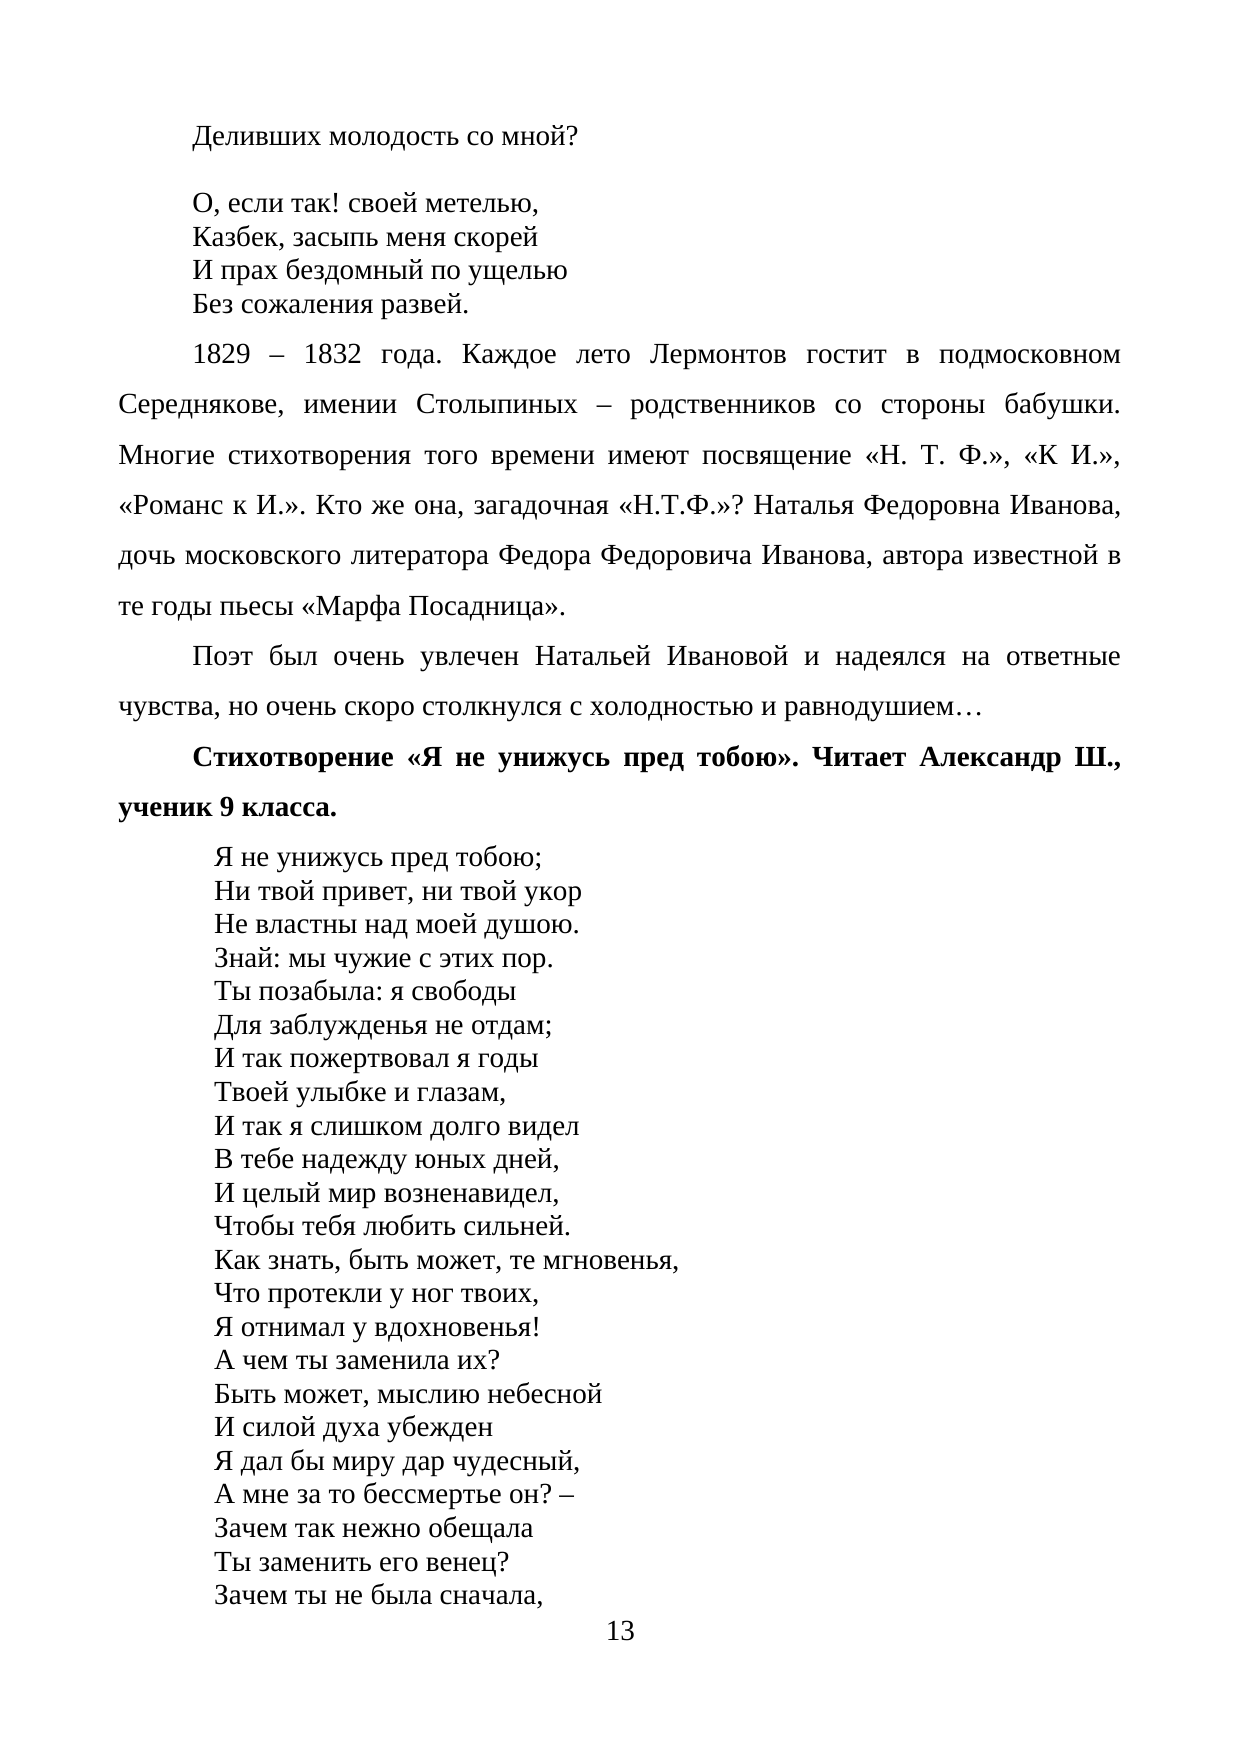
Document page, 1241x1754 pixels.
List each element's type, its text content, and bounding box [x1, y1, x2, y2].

text Не властны над моей душою. [118, 906, 1122, 940]
text В тебе надежду юных дней, [118, 1141, 1122, 1175]
text Стихотворение «Я не унижусь пред тобою». Читает Александр Ш., ученик 9 класса. [118, 739, 1122, 822]
text Что протекли у ног твоих, [118, 1275, 1122, 1309]
text 1829 – 1832 года. Каждое лето Лермонтов гостит в подмосковном Середнякове, имении Столыпиных – родственников со стороны бабушки. Многие стихотворения того времени имеют посвящение «Н. Т. Ф.», «К И.», «Романс к И.». Кто же она, загадочная «Н.Т.Ф.»? Наталья Федоровна Иванова, дочь московского литератора Федора Федоровича Иванова, автора известной в те годы пьесы «Марфа Посадница». [118, 336, 1122, 621]
text Быть может, мыслию небесной [118, 1376, 1122, 1409]
text Твоей улыбке и глазам, [118, 1074, 1122, 1108]
text Ты заменить его венец? [118, 1544, 1122, 1577]
text Чтобы тебя любить сильней. [118, 1208, 1122, 1242]
text Зачем ты не была сначала, [118, 1577, 1122, 1611]
text Я отнимал у вдохновенья! [118, 1309, 1122, 1342]
text Казбек, засыпь меня скорей [118, 219, 1122, 252]
text Зачем так нежно обещала [118, 1510, 1122, 1544]
text Для заблужденья не отдам; [118, 1007, 1122, 1041]
text Я не унижусь пред тобою; [118, 839, 1122, 873]
text И так пожертвовал я годы [118, 1041, 1122, 1074]
text Поэт был очень увлечен Натальей Ивановой и надеялся на ответные чувства, но очень скоро столкнулся с холодностью и равнодушием… [118, 638, 1122, 722]
text А мне за то бессмертье он? – [118, 1477, 1122, 1510]
text Ни твой привет, ни твой укор [118, 873, 1122, 906]
text И целый мир возненавидел, [118, 1175, 1122, 1208]
text И прах бездомный по ущелью [118, 252, 1122, 286]
text И так я слишком долго видел [118, 1108, 1122, 1141]
text Знай: мы чужие с этих пор. [118, 940, 1122, 973]
text Ты позабыла: я свободы [118, 973, 1122, 1007]
text Я дал бы миру дар чудесный, [118, 1443, 1122, 1477]
text О, если так! своей метелью, [118, 185, 1122, 219]
text А чем ты заменила их? [118, 1342, 1122, 1376]
text Как знать, быть может, те мгновенья, [118, 1242, 1122, 1275]
text И силой духа убежден [118, 1409, 1122, 1443]
text Без сожаления развей. [118, 286, 1122, 319]
text Деливших молодость со мной? [118, 118, 1122, 152]
